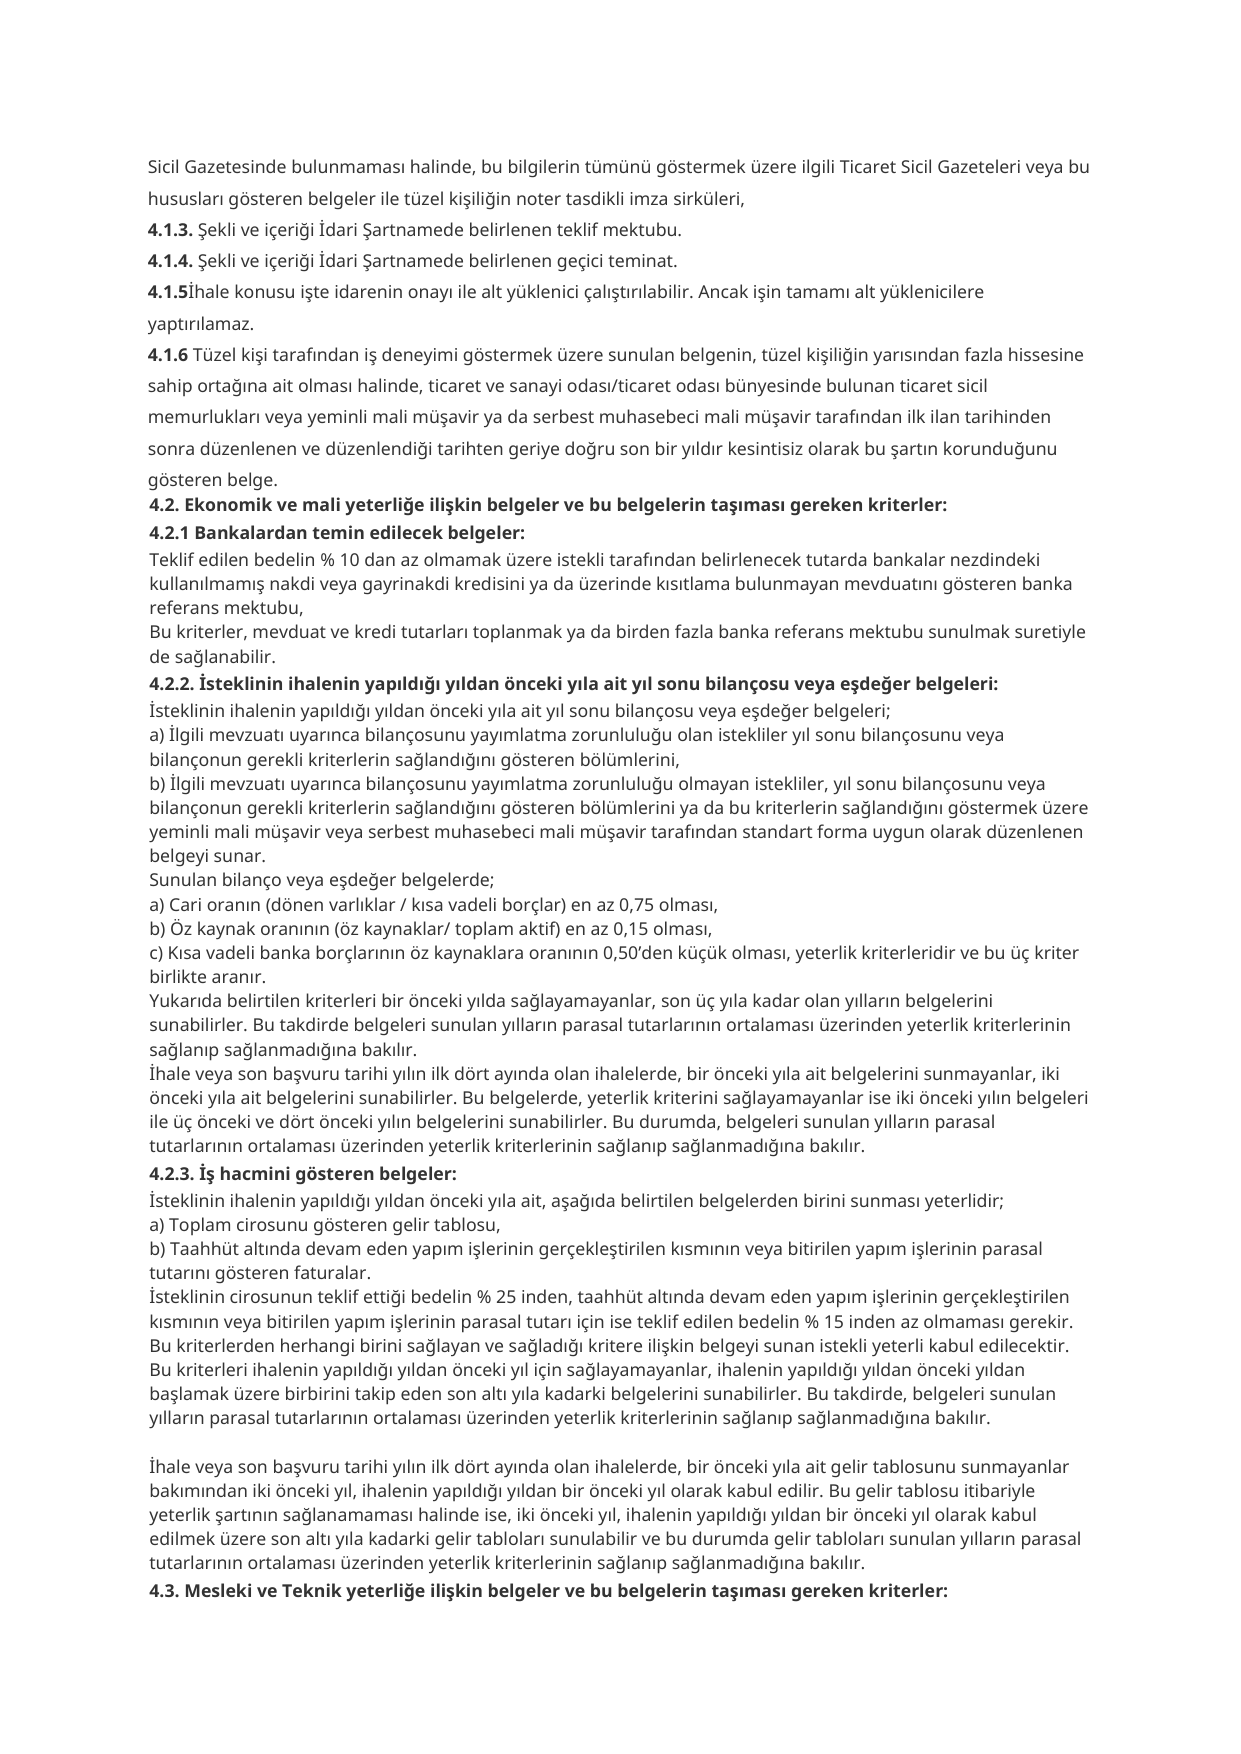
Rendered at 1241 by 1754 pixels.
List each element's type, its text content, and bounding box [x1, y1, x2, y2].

table_cell Teklif edilen bedelin % 10 dan az olmamak üzere istekli tarafından belirlenecek tutarda bankalar nezdindeki kullanılmamış nakdi veya gayrinakdi kredisini ya da üzerinde kısıtlama bulunmayan mevduatını gösteren banka referans mektubu, Bu kriterler, mevduat ve kredi tutarları toplanmak ya da birden fazla banka referans mektubu sunulmak suretiyle de sağlanabilir. [148, 546, 1093, 670]
table_cell 4.2.1 Bankalardan temin edilecek belgeler: [148, 519, 1093, 546]
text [148, 148, 1093, 491]
table_header 4.2. Ekonomik ve mali yeterliğe ilişkin belgeler ve bu belgelerin taşıması gereken kriterler: [148, 491, 1093, 519]
table_cell İsteklinin ihalenin yapıldığı yıldan önceki yıla ait, aşağıda belirtilen belgelerden birini sunması yeterlidir; a) Toplam cirosunu gösteren gelir tablosu, b) Taahhüt altında devam eden yapım işlerinin gerçekleştirilen kısmının veya bitirilen yapım işlerinin parasal tutarını gösteren faturalar. İsteklinin cirosunun teklif ettiği bedelin % 25 inden, taahhüt altında devam eden yapım işlerinin gerçekleştirilen kısmının veya bitirilen yapım işlerinin parasal tutarı için ise teklif edilen bedelin % 15 inden az olmaması gerekir. Bu kriterlerden herhangi birini sağlayan ve sağladığı kritere ilişkin belgeyi sunan istekli yeterli kabul edilecektir. Bu kriterleri ihalenin yapıldığı yıldan önceki yıl için sağlayamayanlar, ihalenin yapıldığı yıldan önceki yıldan başlamak üzere birbirini takip eden son altı yıla kadarki belgelerini sunabilirler. Bu takdirde, belgeleri sunulan yılların parasal tutarlarının ortalaması üzerinden yeterlik kriterlerinin sağlanıp sağlanmadığına bakılır. İhale veya son başvuru tarihi yılın ilk dört ayında olan ihalelerde, bir önceki yıla ait gelir tablosunu sunmayanlar bakımından iki önceki yıl, ihalenin yapıldığı yıldan bir önceki yıl olarak kabul edilir. Bu gelir tablosu itibariyle yeterlik şartının sağlanamaması halinde ise, iki önceki yıl, ihalenin yapıldığı yıldan bir önceki yıl olarak kabul edilmek üzere son altı yıla kadarki gelir tabloları sunulabilir ve bu durumda gelir tabloları sunulan yılların parasal tutarlarının ortalaması üzerinden yeterlik kriterlerinin sağlanıp sağlanmadığına bakılır. [148, 1187, 1093, 1577]
table_cell İsteklinin ihalenin yapıldığı yıldan önceki yıla ait yıl sonu bilançosu veya eşdeğer belgeleri; a) İlgili mevzuatı uyarınca bilançosunu yayımlatma zorunluluğu olan istekliler yıl sonu bilançosunu veya bilançonun gerekli kriterlerin sağlandığını gösteren bölümlerini, b) İlgili mevzuatı uyarınca bilançosunu yayımlatma zorunluluğu olmayan istekliler, yıl sonu bilançosunu veya bilançonun gerekli kriterlerin sağlandığını gösteren bölümlerini ya da bu kriterlerin sağlandığını göstermek üzere yeminli mali müşavir veya serbest muhasebeci mali müşavir tarafından standart forma uygun olarak düzenlenen belgeyi sunar. Sunulan bilanço veya eşdeğer belgelerde; a) Cari oranın (dönen varlıklar / kısa vadeli borçlar) en az 0,75 olması, b) Öz kaynak oranının (öz kaynaklar/ toplam aktif) en az 0,15 olması, c) Kısa vadeli banka borçlarının öz kaynaklara oranının 0,50’den küçük olması, yeterlik kriterleridir ve bu üç kriter birlikte aranır. Yukarıda belirtilen kriterleri bir önceki yılda sağlayamayanlar, son üç yıla kadar olan yılların belgelerini sunabilirler. Bu takdirde belgeleri sunulan yılların parasal tutarlarının ortalaması üzerinden yeterlik kriterlerinin sağlanıp sağlanmadığına bakılır. İhale veya son başvuru tarihi yılın ilk dört ayında olan ihalelerde, bir önceki yıla ait belgelerini sunmayanlar, iki önceki yıla ait belgelerini sunabilirler. Bu belgelerde, yeterlik kriterini sağlayamayanlar ise iki önceki yılın belgeleri ile üç önceki ve dört önceki yılın belgelerini sunabilirler. Bu durumda, belgeleri sunulan yılların parasal tutarlarının ortalaması üzerinden yeterlik kriterlerinin sağlanıp sağlanmadığına bakılır. [148, 697, 1093, 1159]
table_cell 4.3. Mesleki ve Teknik yeterliğe ilişkin belgeler ve bu belgelerin taşıması gereken kriterler: [148, 1577, 1093, 1604]
table_cell 4.2.2. İsteklinin ihalenin yapıldığı yıldan önceki yıla ait yıl sonu bilançosu veya eşdeğer belgeleri: [148, 670, 1093, 697]
table_cell 4.2.3. İş hacmini gösteren belgeler: [148, 1160, 1093, 1187]
